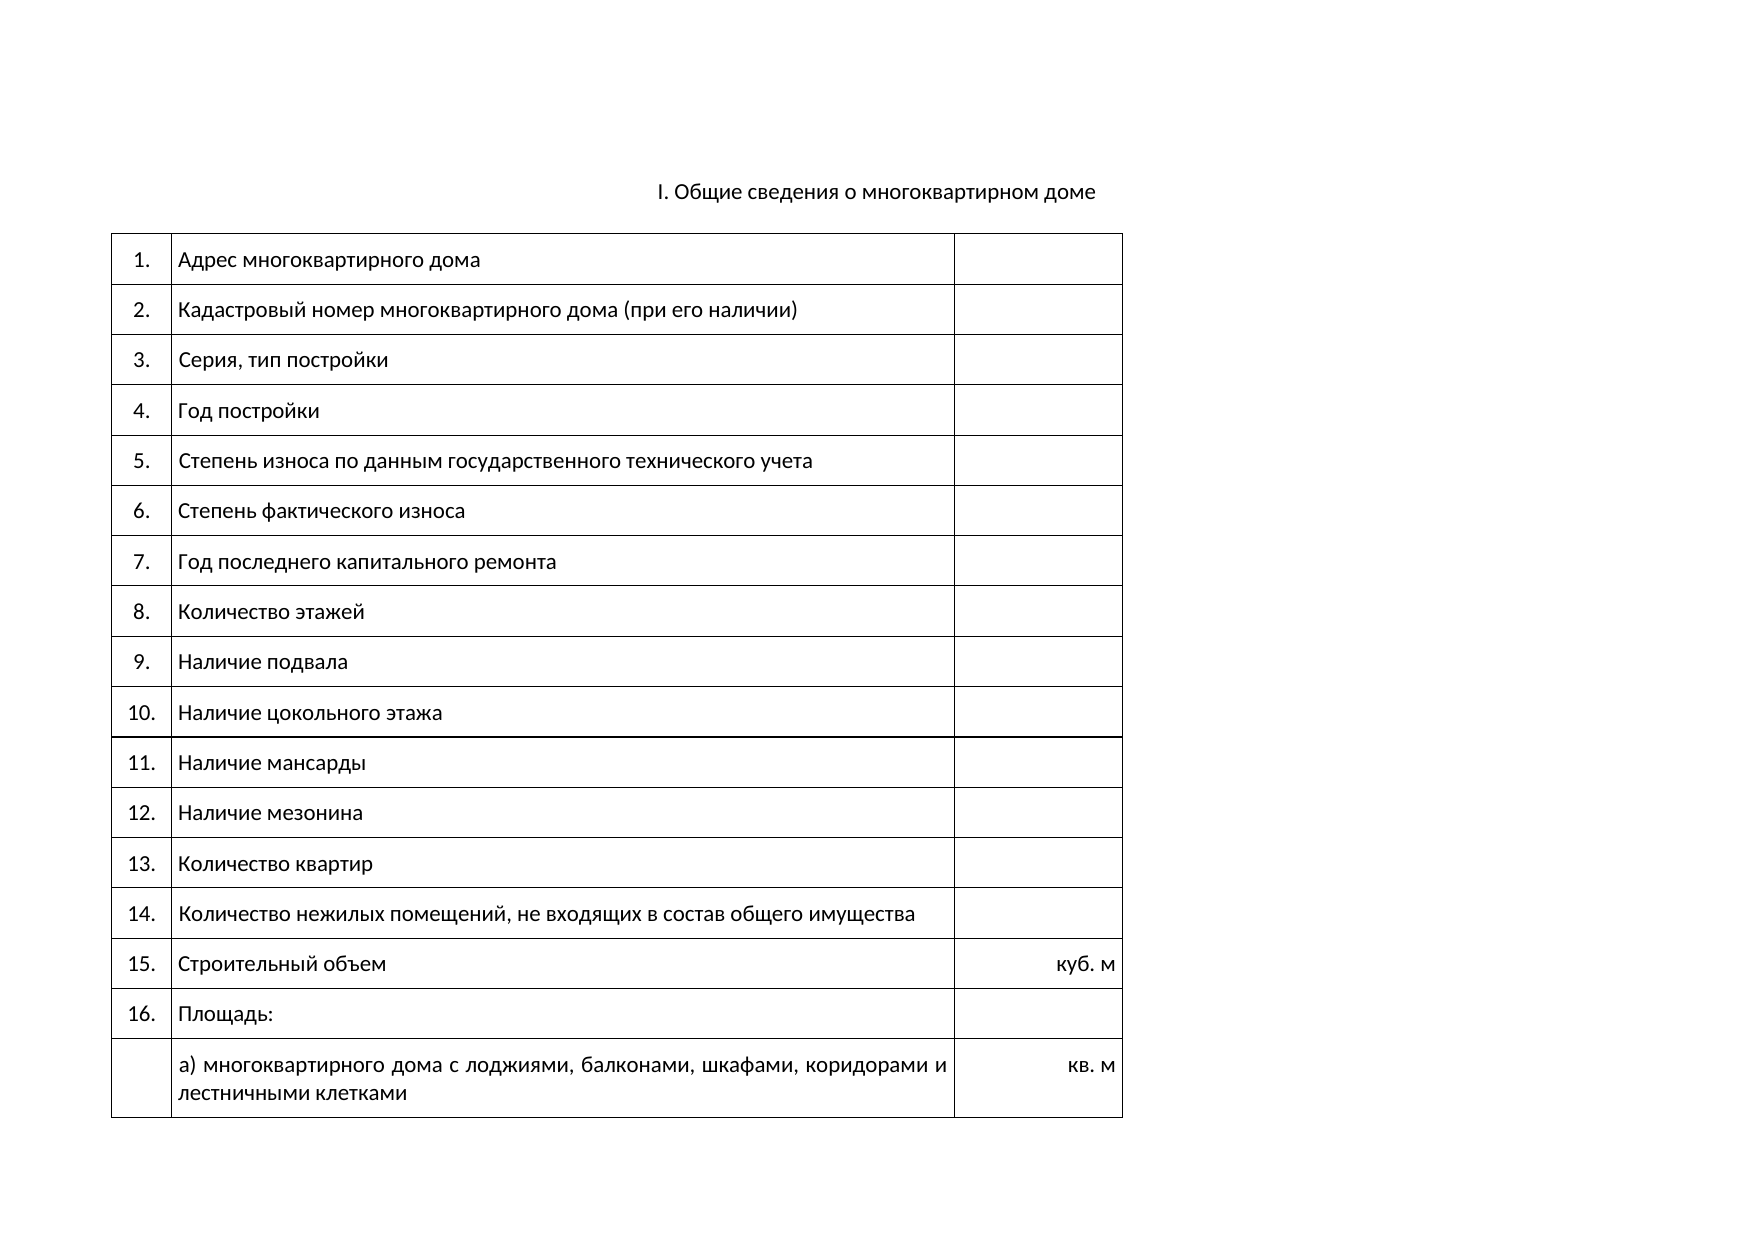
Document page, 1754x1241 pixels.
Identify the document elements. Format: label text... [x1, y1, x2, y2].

table_cell [112, 1039, 171, 1117]
table_cell 3. [112, 335, 171, 384]
table_cell Площадь: [172, 989, 954, 1038]
table_cell Год последнего капитального ремонта [172, 536, 954, 585]
table_cell [955, 536, 1122, 585]
table_cell [955, 385, 1122, 434]
table_cell [955, 335, 1122, 384]
table_cell Наличие цокольного этажа [172, 687, 954, 736]
table_header 1. [112, 234, 171, 283]
table_cell Наличие мезонина [172, 788, 954, 837]
table_cell [955, 838, 1122, 887]
table_cell куб. м [955, 939, 1122, 988]
table_cell 6. [112, 486, 171, 535]
table_cell Кадастровый номер многоквартирного дома (при его наличии) [172, 285, 954, 334]
table_cell Строительный объем [172, 939, 954, 988]
table_cell 9. [112, 637, 171, 686]
table_cell [955, 788, 1122, 837]
table_cell Наличие подвала [172, 637, 954, 686]
table_cell 4. [112, 385, 171, 434]
table_cell Степень фактического износа [172, 486, 954, 535]
table_cell [955, 285, 1122, 334]
table_cell [955, 637, 1122, 686]
table_cell [955, 888, 1122, 938]
table_cell 11. [112, 738, 171, 787]
table_cell Наличие мансарды [172, 738, 954, 787]
table_cell 13. [112, 838, 171, 887]
table_cell [955, 586, 1122, 636]
table_header Адрес многоквартирного дома [172, 234, 954, 283]
table_cell Год постройки [172, 385, 954, 434]
table_cell Степень износа по данным государственного технического учета [172, 436, 954, 485]
table_cell 16. [112, 989, 171, 1038]
table_cell [955, 687, 1122, 736]
table_cell 15. [112, 939, 171, 988]
table_cell 14. [112, 888, 171, 938]
table_cell 10. [112, 687, 171, 736]
table_cell 5. [112, 436, 171, 485]
table_cell Количество квартир [172, 838, 954, 887]
table_cell 12. [112, 788, 171, 837]
table_cell Количество этажей [172, 586, 954, 636]
table_cell [955, 486, 1122, 535]
table_cell [955, 989, 1122, 1038]
table_cell 7. [112, 536, 171, 585]
table_cell [955, 738, 1122, 787]
table_cell Количество нежилых помещений, не входящих в состав общего имущества [172, 888, 954, 938]
table_cell 2. [112, 285, 171, 334]
table_cell кв. м [955, 1039, 1122, 1117]
table_cell [955, 436, 1122, 485]
text I. Общие сведения о многоквартирном доме [118, 177, 1636, 205]
table_cell Серия, тип постройки [172, 335, 954, 384]
table_cell 8. [112, 586, 171, 636]
table_header [955, 234, 1122, 283]
table_cell а) многоквартирного дома с лоджиями, балконами, шкафами, коридорами и лестничными клетками [172, 1039, 954, 1117]
